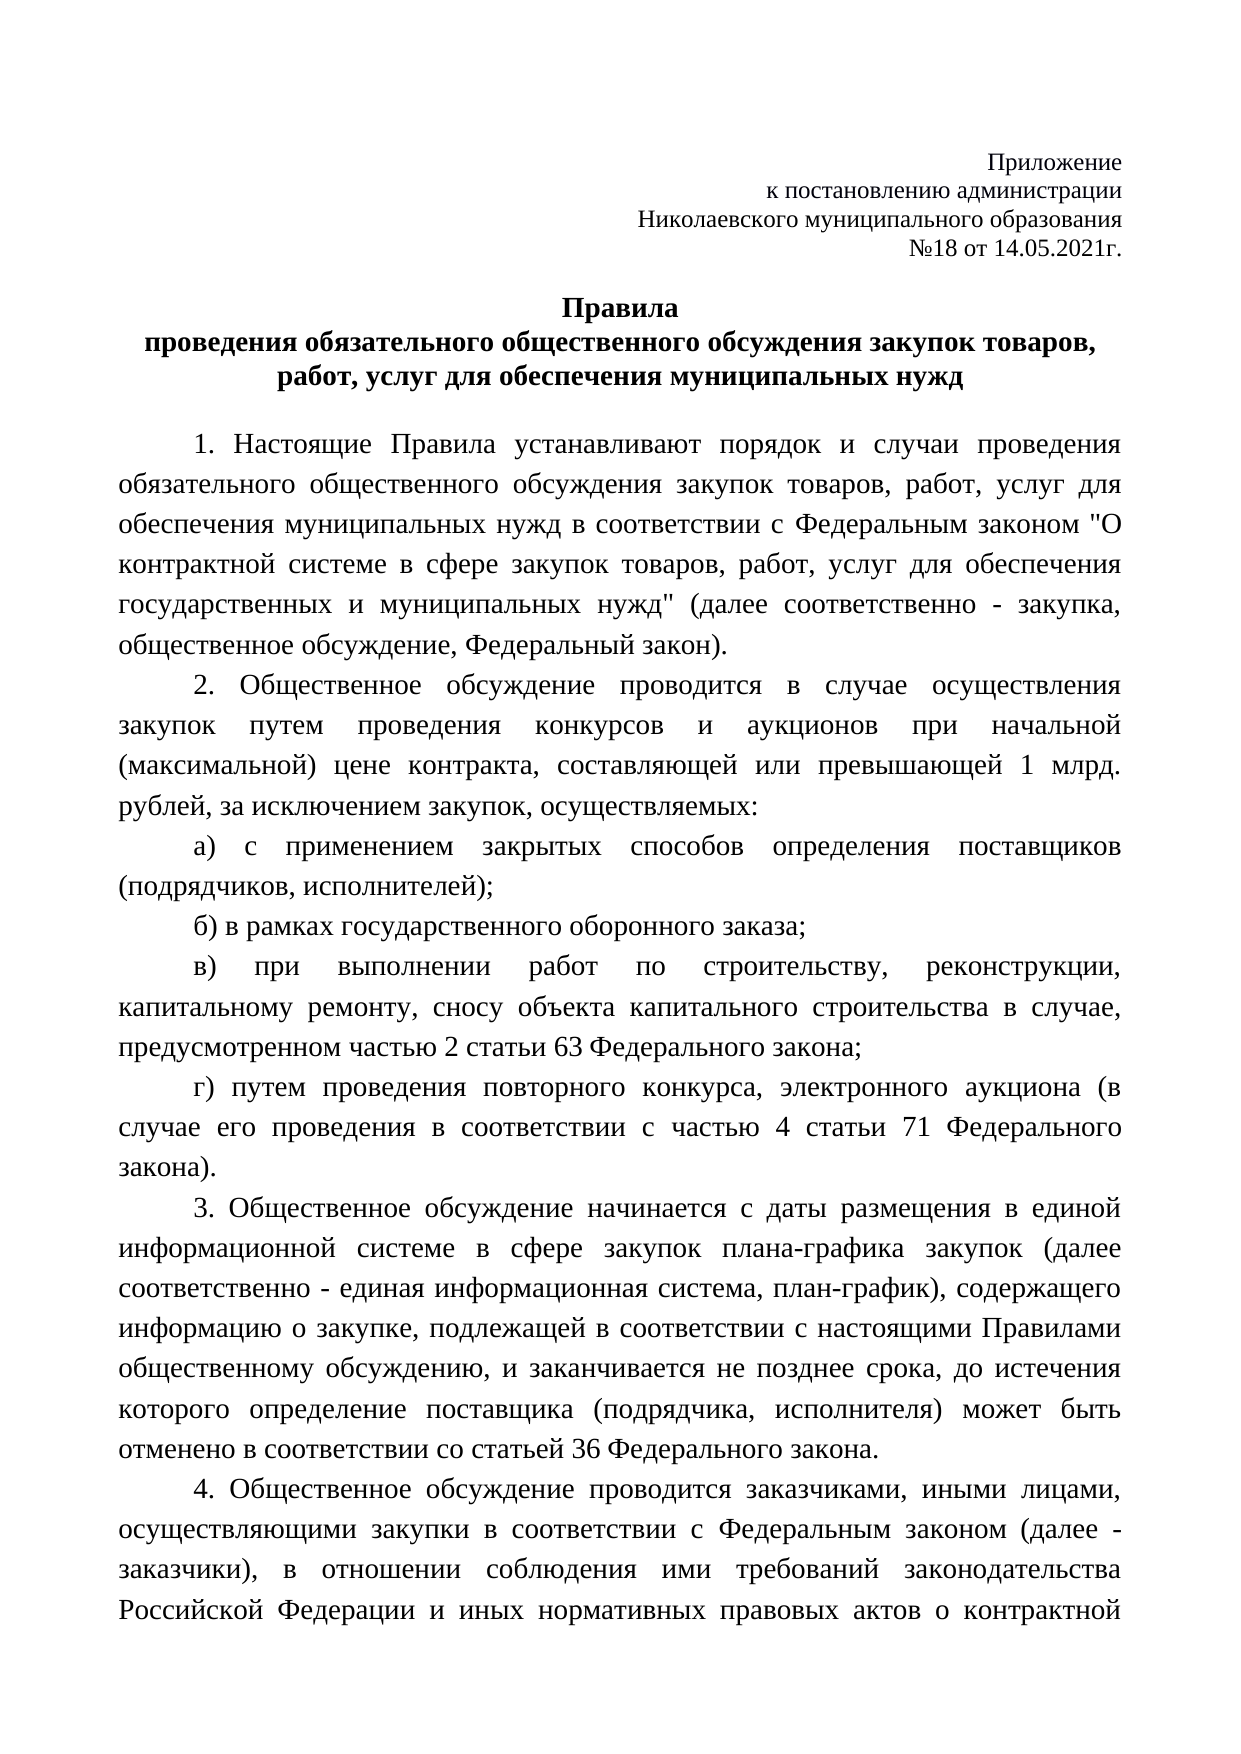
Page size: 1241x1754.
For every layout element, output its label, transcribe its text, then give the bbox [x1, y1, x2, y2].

text 2. Общественное обсуждение проводится в случае осуществления закупок путем проведения конкурсов и аукционов при начальной (максимальной) цене контракта, составляющей или превышающей 1 млрд. рублей, за исключением закупок, осуществляемых: [118, 667, 1122, 821]
text б) в рамках государственного оборонного заказа; [118, 908, 1122, 942]
text а) с применением закрытых способов определения поставщиков (подрядчиков, исполнителей); [118, 828, 1122, 902]
text 1. Настоящие Правила устанавливают порядок и случаи проведения обязательного общественного обсуждения закупок товаров, работ, услуг для обеспечения муниципальных нужд в соответствии с Федеральным законом "О контрактной системе в сфере закупок товаров, работ, услуг для обеспечения государственных и муниципальных нужд" (далее соответственно - закупка, общественное обсуждение, Федеральный закон). [118, 426, 1122, 660]
text в) при выполнении работ по строительству, реконструкции, капитальному ремонту, сносу объекта капитального строительства в случае, предусмотренном частью 2 статьи 63 Федерального закона; [118, 948, 1122, 1062]
text №18 от 14.05.2021г. [118, 233, 1122, 262]
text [118, 1471, 1122, 1625]
text г) путем проведения повторного конкурса, электронного аукциона (в случае его проведения в соответствии с частью 4 статьи 71 Федерального закона). [118, 1069, 1122, 1183]
text 3. Общественное обсуждение начинается с даты размещения в единой информационной системе в сфере закупок плана-графика закупок (далее соответственно - единая информационная система, план-график), содержащего информацию о закупке, подлежащей в соответствии с настоящими Правилами общественному обсуждению, и заканчивается не позднее срока, до истечения которого определение поставщика (подрядчика, исполнителя) может быть отменено в соответствии со статьей 36 Федерального закона. [118, 1190, 1122, 1464]
text Приложение [118, 147, 1122, 176]
text к постановлению администрации [118, 176, 1122, 204]
subtitle Правила проведения обязательного общественного обсуждения закупок товаров, работ, услуг для обеспечения муниципальных нужд [118, 291, 1122, 391]
text Николаевского муниципального образования [118, 204, 1122, 233]
